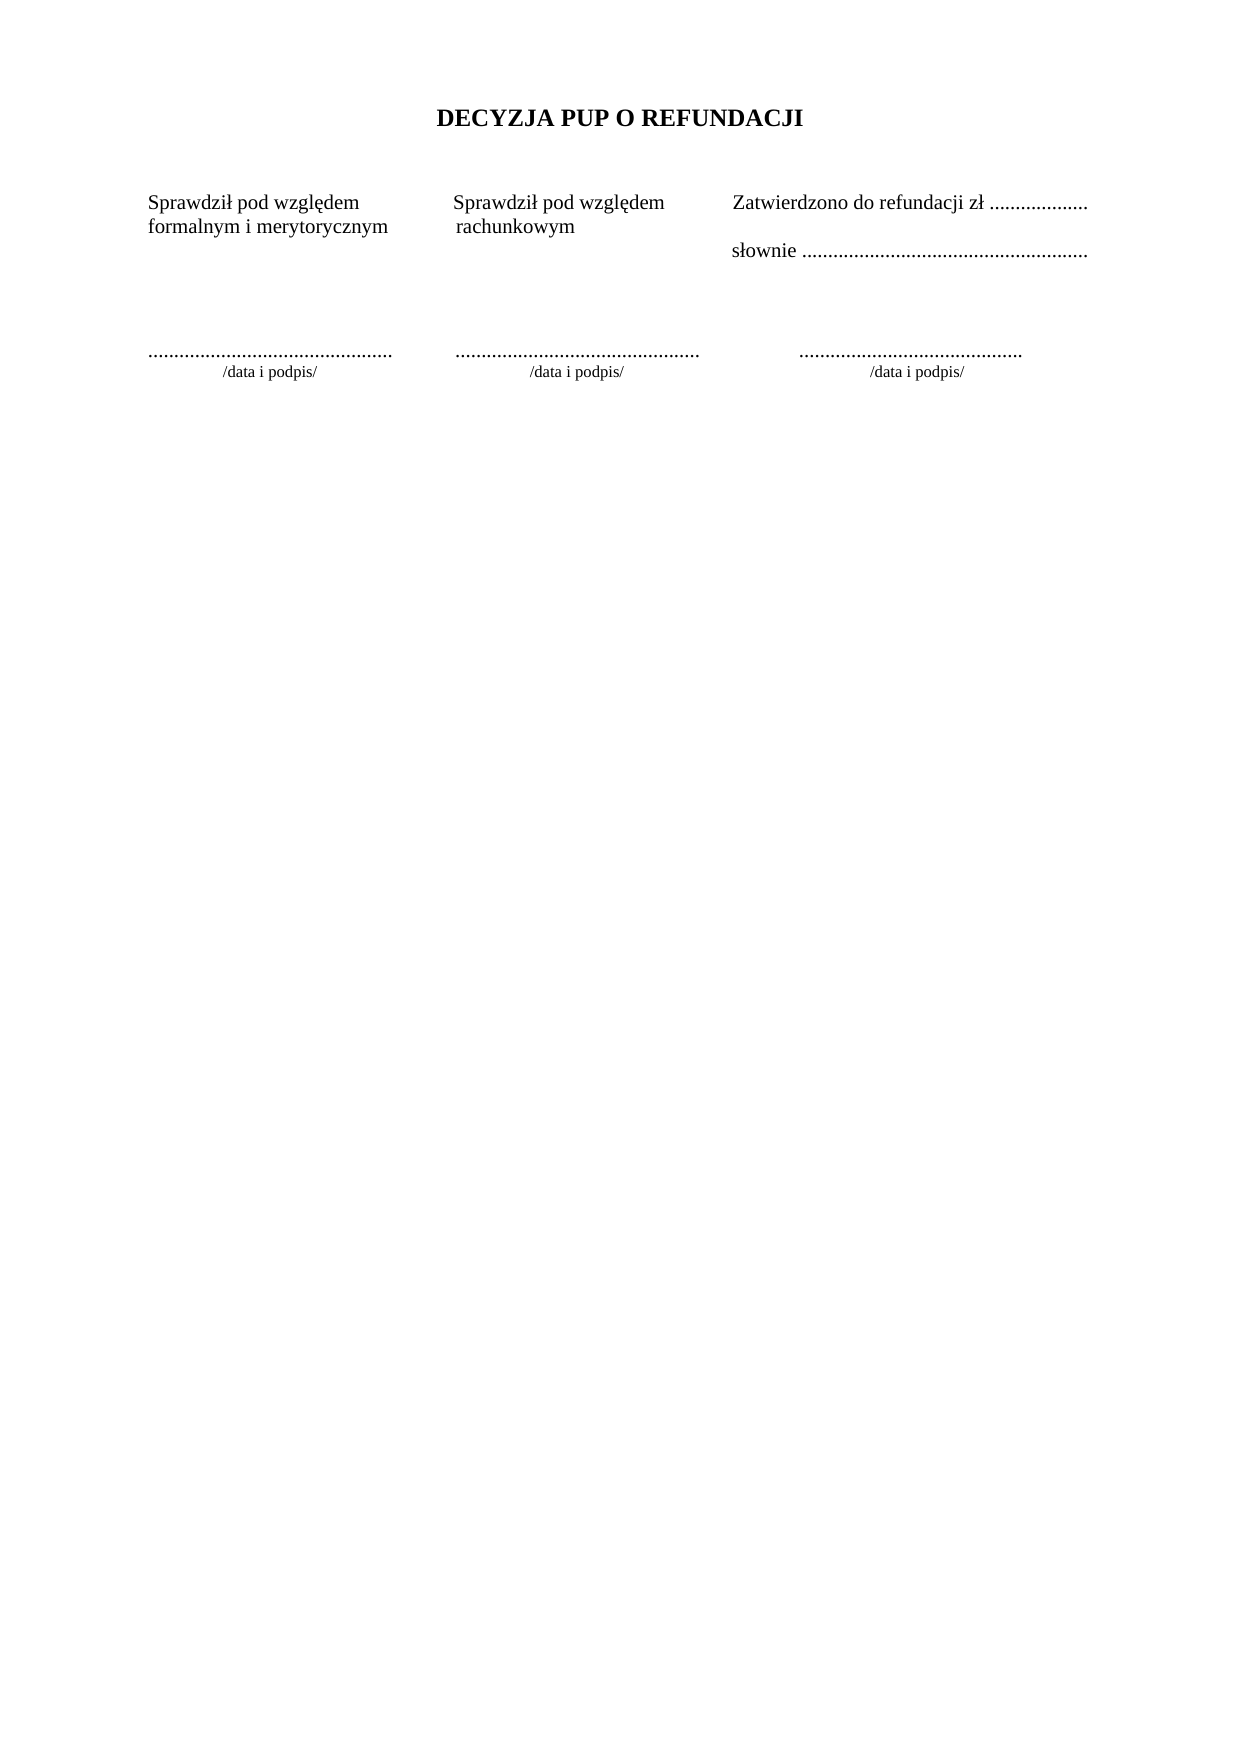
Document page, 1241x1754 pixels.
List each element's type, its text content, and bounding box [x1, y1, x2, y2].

text słownie ....................................................... [148, 238, 1093, 262]
text /data i podpis/ /data i podpis/ /data i podpis/ [148, 362, 1093, 381]
text Sprawdził pod względem Sprawdził pod względem Zatwierdzono do refundacji zł ................... [148, 190, 1093, 214]
text ............................................... ............................................... ........................................... [148, 338, 1093, 362]
text formalnym i merytorycznym rachunkowym [148, 214, 1093, 238]
text DECYZJA PUP O REFUNDACJI [148, 103, 1093, 132]
